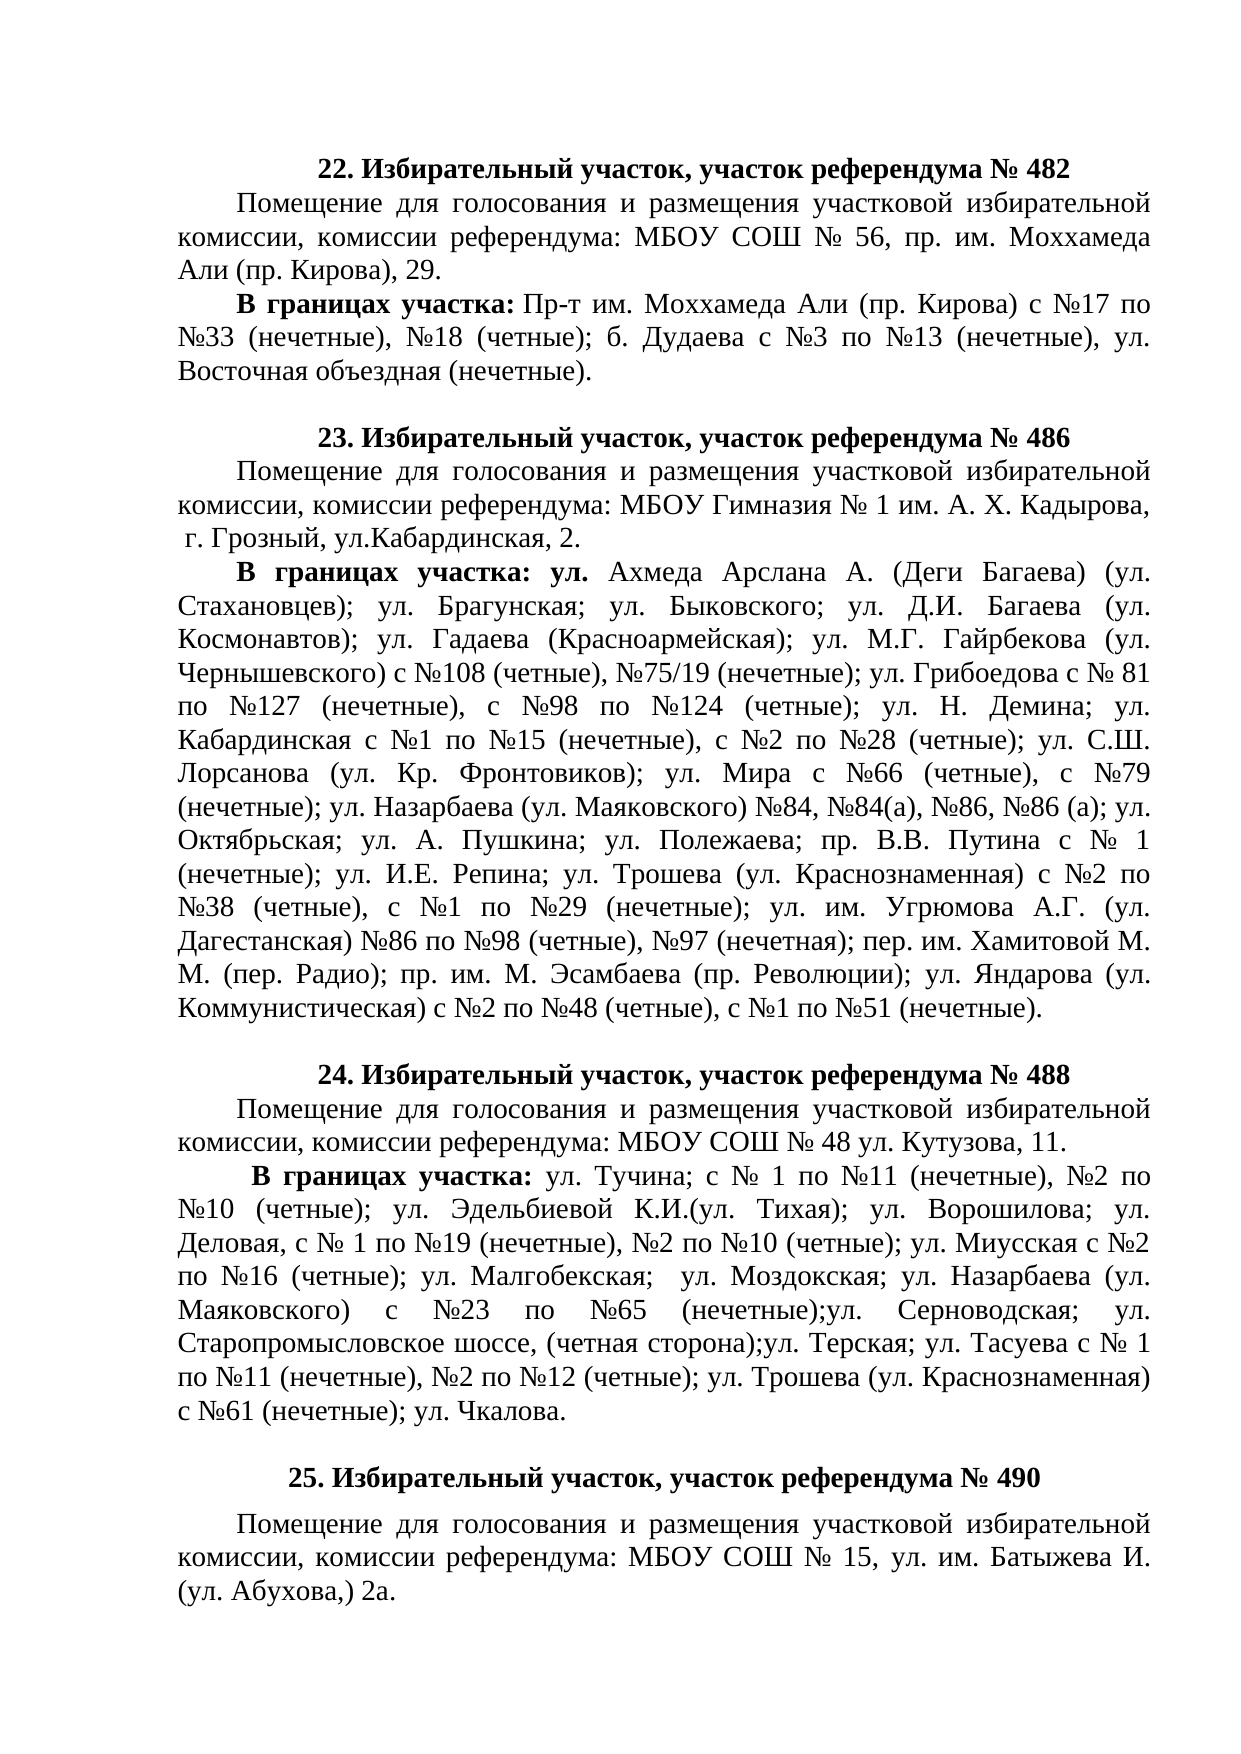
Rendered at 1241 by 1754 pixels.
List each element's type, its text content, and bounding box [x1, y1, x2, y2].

text В границах участка: ул. Ахмеда Арслана А. (Деги Багаева) (ул. Стахановцев); ул. Брагунская; ул. Быковского; ул. Д.И. Багаева (ул. Космонавтов); ул. Гадаева (Красноармейская); ул. М.Г. Гайрбекова (ул. Чернышевского) с №108 (четные), №75/19 (нечетные); ул. Грибоедова с № 81 по №127 (нечетные), с №98 по №124 (четные); ул. Н. Демина; ул. Кабардинская с №1 по №15 (нечетные), с №2 по №28 (четные); ул. С.Ш. Лорсанова (ул. Кр. Фронтовиков); ул. Мира с №66 (четные), с №79 (нечетные); ул. Назарбаева (ул. Маяковского) №84, №84(а), №86, №86 (а); ул. Октябрьская; ул. А. Пушкина; ул. Полежаева; пр. В.В. Путина с № 1 (нечетные); ул. И.Е. Репина; ул. Трошева (ул. Краснознаменная) с №2 по №38 (четные), с №1 по №29 (нечетные); ул. им. Угрюмова А.Г. (ул. Дагестанская) №86 по №98 (четные), №97 (нечетная); пер. им. Хамитовой М. М. (пер. Радио); пр. им. М. Эсамбаева (пр. Революции); ул. Яндарова (ул. Коммунистическая) с №2 по №48 (четные), с №1 по №51 (нечетные). [177, 554, 1152, 1024]
text 22. Избирательный участок, участок референдума № 482 [177, 152, 1152, 185]
text Помещение для голосования и размещения участковой избирательной комиссии, комиссии референдума: МБОУ СОШ № 56, пр. им. Моххамеда Али (пр. Кирова), 29. [177, 185, 1152, 286]
text 25. Избирательный участок, участок референдума № 490 [177, 1460, 1152, 1493]
text Помещение для голосования и размещения участковой избирательной комиссии, комиссии референдума: МБОУ Гимназия № 1 им. А. Х. Кадырова, г. Грозный, ул.Кабардинская, 2. [177, 453, 1152, 554]
text В границах участка: Пр-т им. Моххамеда Али (пр. Кирова) с №17 по №33 (нечетные), №18 (четные); б. Дудаева с №3 по №13 (нечетные), ул. Восточная объездная (нечетные). [177, 286, 1152, 386]
text 23. Избирательный участок, участок референдума № 486 [177, 420, 1152, 453]
text Помещение для голосования и размещения участковой избирательной комиссии, комиссии референдума: МБОУ СОШ № 15, ул. им. Батыжева И. (ул. Абухова,) 2а. [177, 1506, 1152, 1606]
text Помещение для голосования и размещения участковой избирательной комиссии, комиссии референдума: МБОУ СОШ № 48 ул. Кутузова, 11. [177, 1091, 1152, 1158]
text 24. Избирательный участок, участок референдума № 488 [177, 1057, 1152, 1091]
text В границах участка: ул. Тучина; с № 1 по №11 (нечетные), №2 по №10 (четные); ул. Эдельбиевой К.И.(ул. Тихая); ул. Ворошилова; ул. Деловая, с № 1 по №19 (нечетные), №2 по №10 (четные); ул. Миусская с №2 по №16 (четные); ул. Малгобекская; ул. Моздокская; ул. Назарбаева (ул. Маяковского) с №23 по №65 (нечетные);ул. Серноводская; ул. Старопромысловское шоссе, (четная сторона);ул. Терская; ул. Тасуева с № 1 по №11 (нечетные), №2 по №12 (четные); ул. Трошева (ул. Краснознаменная) с №61 (нечетные); ул. Чкалова. [177, 1158, 1152, 1426]
